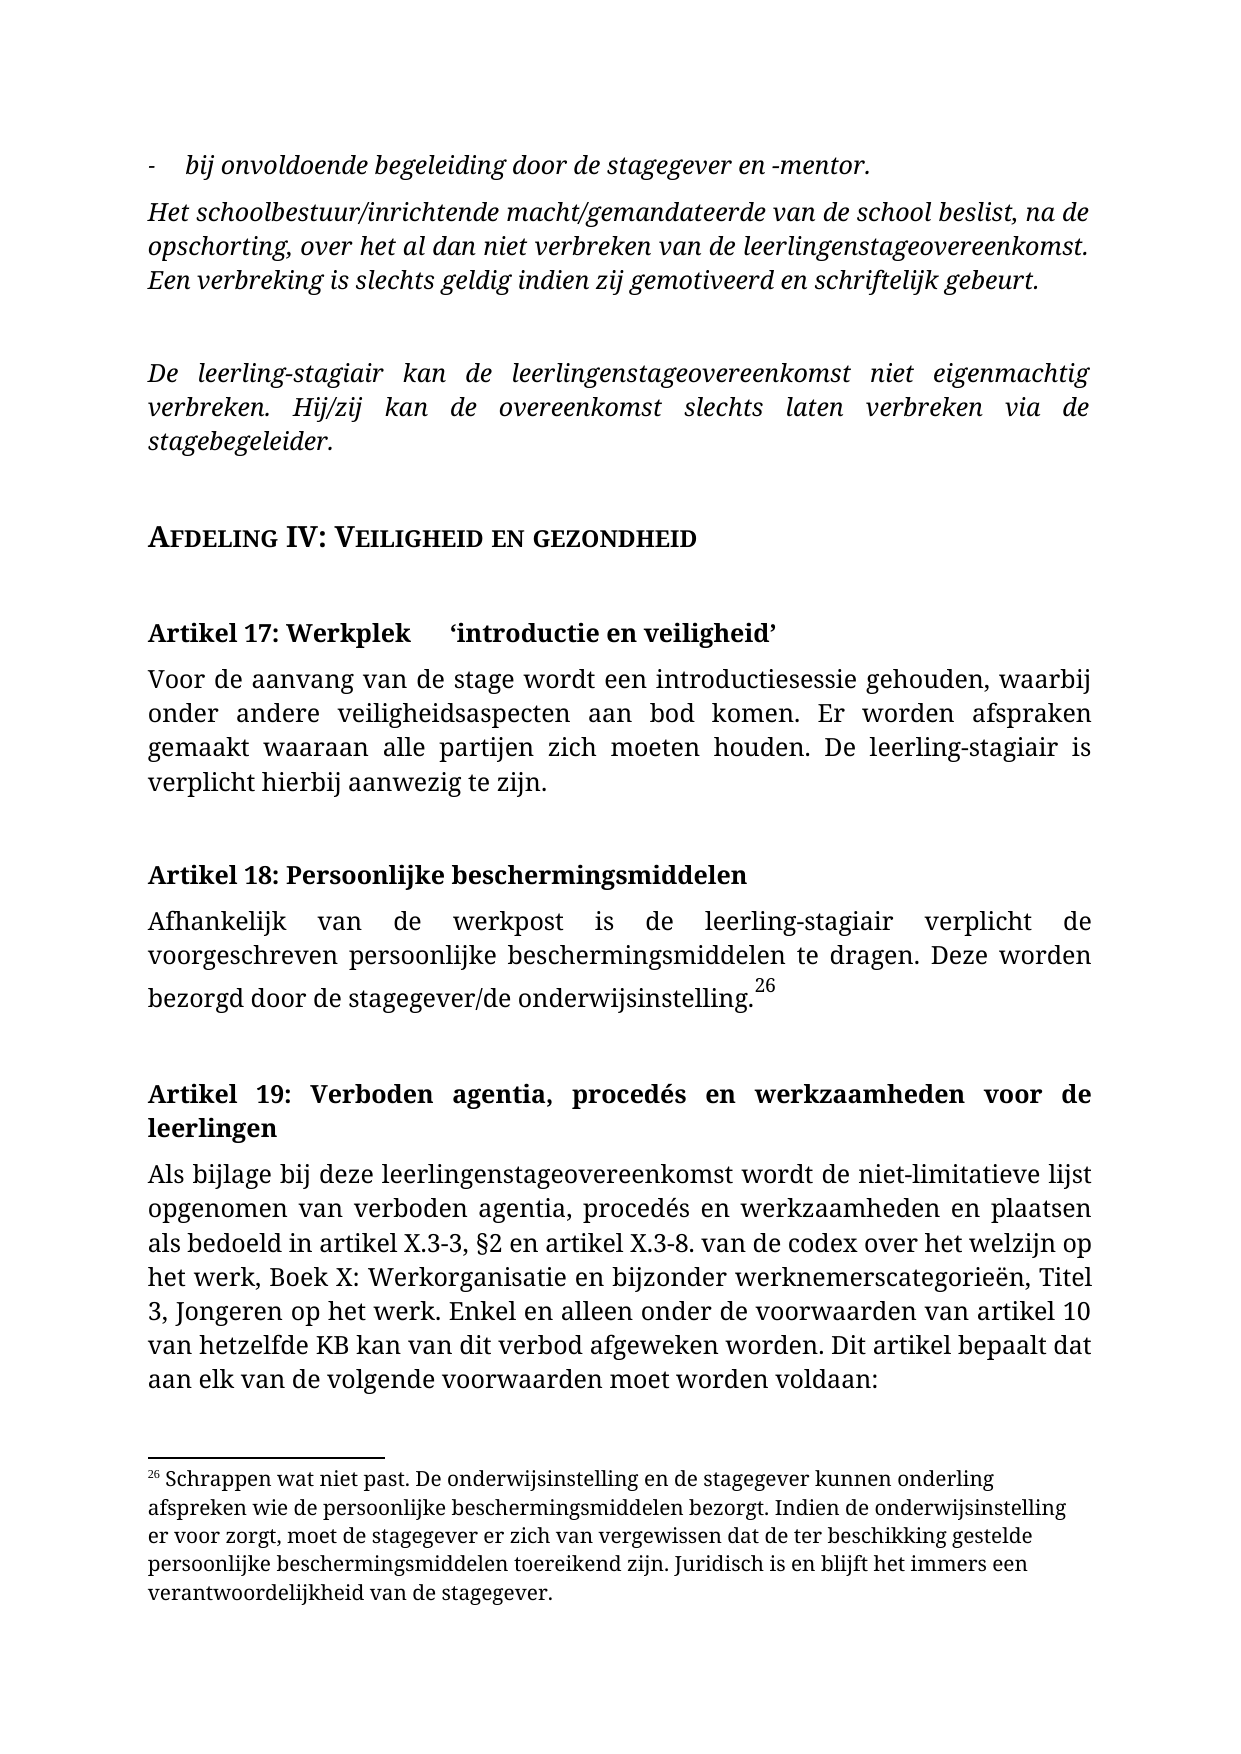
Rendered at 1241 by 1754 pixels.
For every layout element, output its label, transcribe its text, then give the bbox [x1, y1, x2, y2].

text Artikel 18: Persoonlijke beschermingsmiddelen [148, 857, 1093, 891]
list bij onvoldoende begeleiding door de stagegever en -mentor. [148, 148, 1093, 182]
text Artikel 19: Verboden agentia, procedés en werkzaamheden voor de leerlingen [148, 1076, 1093, 1144]
text De leerling-stagiair kan de leerlingenstageovereenkomst niet eigenmachtig verbreken. Hij/zij kan de overeenkomst slechts laten verbreken via de stagebegeleider. [148, 355, 1093, 458]
text Voor de aanvang van de stage wordt een introductiesessie gehouden, waarbij onder andere veiligheidsaspecten aan bod komen. Er worden afspraken gemaakt waaraan alle partijen zich moeten houden. De leerling-stagiair is verplicht hierbij aanwezig te zijn. [148, 662, 1093, 798]
text Afdeling IV: Veiligheid en gezondheid [148, 517, 1093, 556]
text Artikel 17: Werkplek ‘introductie en veiligheid’ [148, 615, 1093, 649]
text Als bijlage bij deze leerlingenstageovereenkomst wordt de niet-limitatieve lijst opgenomen van verboden agentia, procedés en werkzaamheden en plaatsen als bedoeld in artikel X.3-3, §2 en artikel X.3-8. van de codex over het welzijn op het werk, Boek X: Werkorganisatie en bijzonder werknemerscategorieën, Titel 3, Jongeren op het werk. Enkel en alleen onder de voorwaarden van artikel 10 van hetzelfde KB kan van dit verbod afgeweken worden. Dit artikel bepaalt dat aan elk van de volgende voorwaarden moet worden voldaan: [148, 1157, 1093, 1396]
text Het schoolbestuur/inrichtende macht/gemandateerde van de school beslist, na de opschorting, over het al dan niet verbreken van de leerlingenstageovereenkomst. Een verbreking is slechts geldig indien zij gemotiveerd en schriftelijk gebeurt. [148, 194, 1093, 296]
text Afhankelijk van de werkpost is de leerling-stagiair verplicht de voorgeschreven persoonlijke beschermingsmiddelen te dragen. Deze worden bezorgd door de stagegever/de onderwijsinstelling. [148, 904, 1093, 1017]
